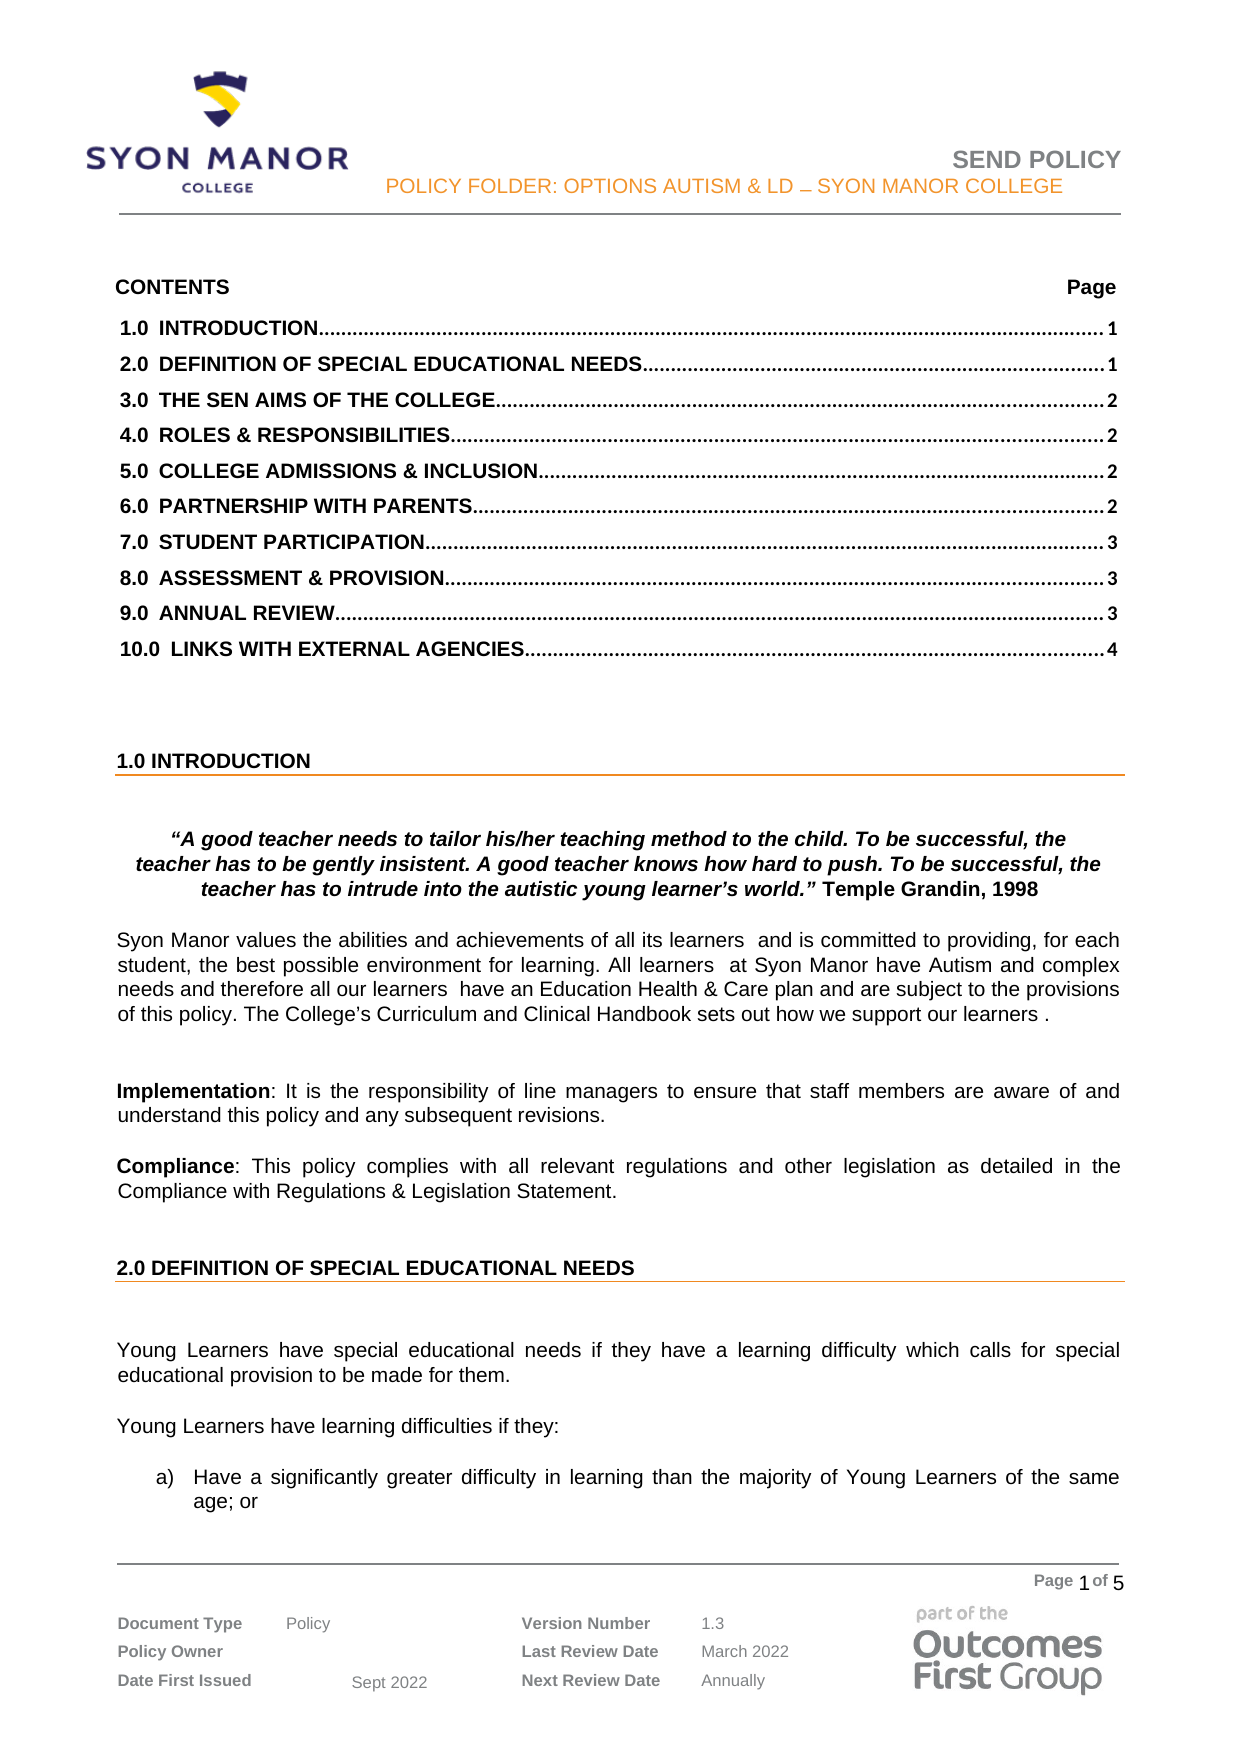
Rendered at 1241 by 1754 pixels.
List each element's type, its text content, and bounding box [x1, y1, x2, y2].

text Compliance: This policy complies with all relevant regulations and other legislation as detailed in the Compliance with Regulations & Legislation Statement. [116, 1154, 1122, 1202]
picture [84, 65, 359, 197]
text Young Learners have learning difficulties if they: [116, 1414, 1122, 1438]
text CONTENTS Page [59, 275, 1122, 299]
text “A good teacher needs to tailor his/her teaching method to the child. To be successful, the teacher has to be gently insistent. A good teacher knows how hard to push. To be successful, the teacher has to intrude into the autistic young learner’s world.” Temple Grandin, 1998 [131, 827, 1107, 901]
text Young Learners have special educational needs if they have a learning difficulty which calls for special educational provision to be made for them. [116, 1338, 1122, 1387]
text Syon Manor values the abilities and achievements of all its learners and is committed to providing, for each student, the best possible environment for learning. All learners at Syon Manor have Autism and complex needs and therefore all our learners have an Education Health & Care plan and are subject to the provisions of this policy. The College’s Curriculum and Clinical Handbook sets out how we support our learners . [116, 928, 1122, 1026]
subtitle 2.0 DEFINITION OF SPECIAL EDUCATIONAL NEEDS [116, 1255, 1121, 1279]
subtitle 1.0 INTRODUCTION [116, 748, 1121, 772]
picture [896, 1595, 1121, 1697]
list Have a significantly greater difficulty in learning than the majority of Young Learners of the same age; or [156, 1464, 1122, 1513]
text Implementation: It is the responsibility of line managers to ensure that staff members are aware of and understand this policy and any subsequent revisions. [116, 1078, 1122, 1127]
